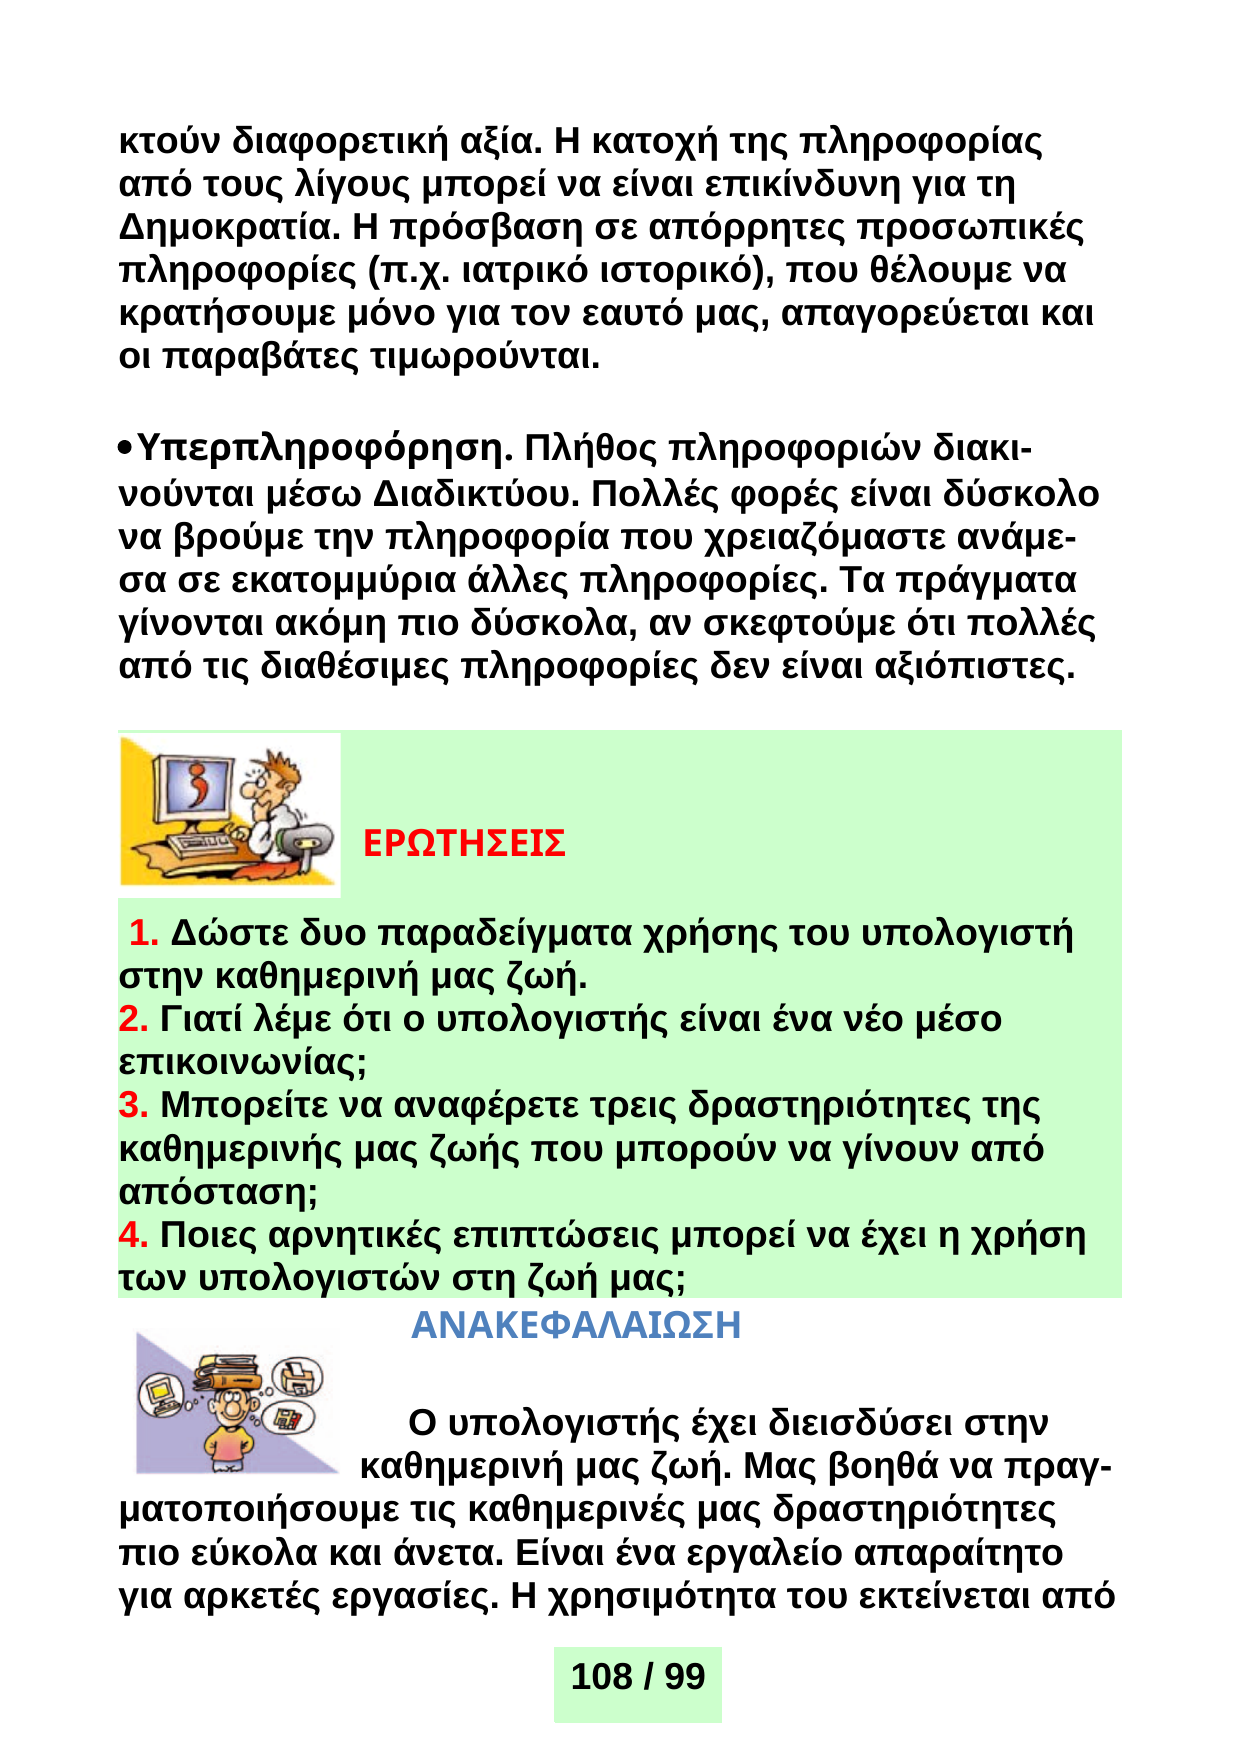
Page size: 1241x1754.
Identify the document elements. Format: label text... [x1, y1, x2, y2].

text σα σε εκατομμύρια άλλες πληροφορίες. Τα πράγματα γίνονται ακόμη πιο δύσκολα, αν σκεφτούμε ότι πολλές από τις διαθέσιμες πληροφορίες δεν είναι αξιόπιστες. [118, 557, 1122, 687]
text νούνται μέσω Διαδικτύου. Πολλές φορές είναι δύσκολο να βρούμε την πληροφορία που χρειαζόμαστε ανάμε- [118, 471, 1122, 557]
text ΑΝΑΚΕΦΑΛΑΙΩΣΗ [118, 1298, 1122, 1349]
text 1. Δώστε δυο παραδείγματα χρήσης του υπολογιστή στην καθημερινή μας ζωή. [118, 910, 1122, 996]
text ΕΡΩΤΗΣΕΙΣ [341, 816, 1122, 867]
text 2. Γιατί λέμε ότι ο υπολογιστής είναι ένα νέο μέσο επικοινωνίας; [118, 996, 1122, 1083]
picture [118, 733, 341, 898]
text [118, 1400, 1122, 1616]
text κτούν διαφορετική αξία. Η κατοχή της πληροφορίας από τους λίγους μπορεί να είναι επικίνδυνη για τη Δημοκρατία. Η πρόσβαση σε απόρρητες προσωπικές πληροφορίες (π.χ. ιατρικό ιστορικό), που θέλουμε να κρατήσουμε μόνο για τον εαυτό μας, απαγορεύεται και οι παραβάτες τιμωρούνται. [118, 118, 1122, 377]
text 4. Ποιες αρνητικές επιπτώσεις μπορεί να έχει η χρήση των υπολογιστών στη ζωή μας; [118, 1212, 1122, 1298]
list Υπερπληροφόρηση. Πλήθος πληροφοριών διακι- [118, 420, 1122, 471]
text 3. Μπορείτε να αναφέρετε τρεις δραστηριότητες της καθημερινής μας ζωής που μπορούν να γίνουν από απόσταση; [118, 1083, 1122, 1212]
